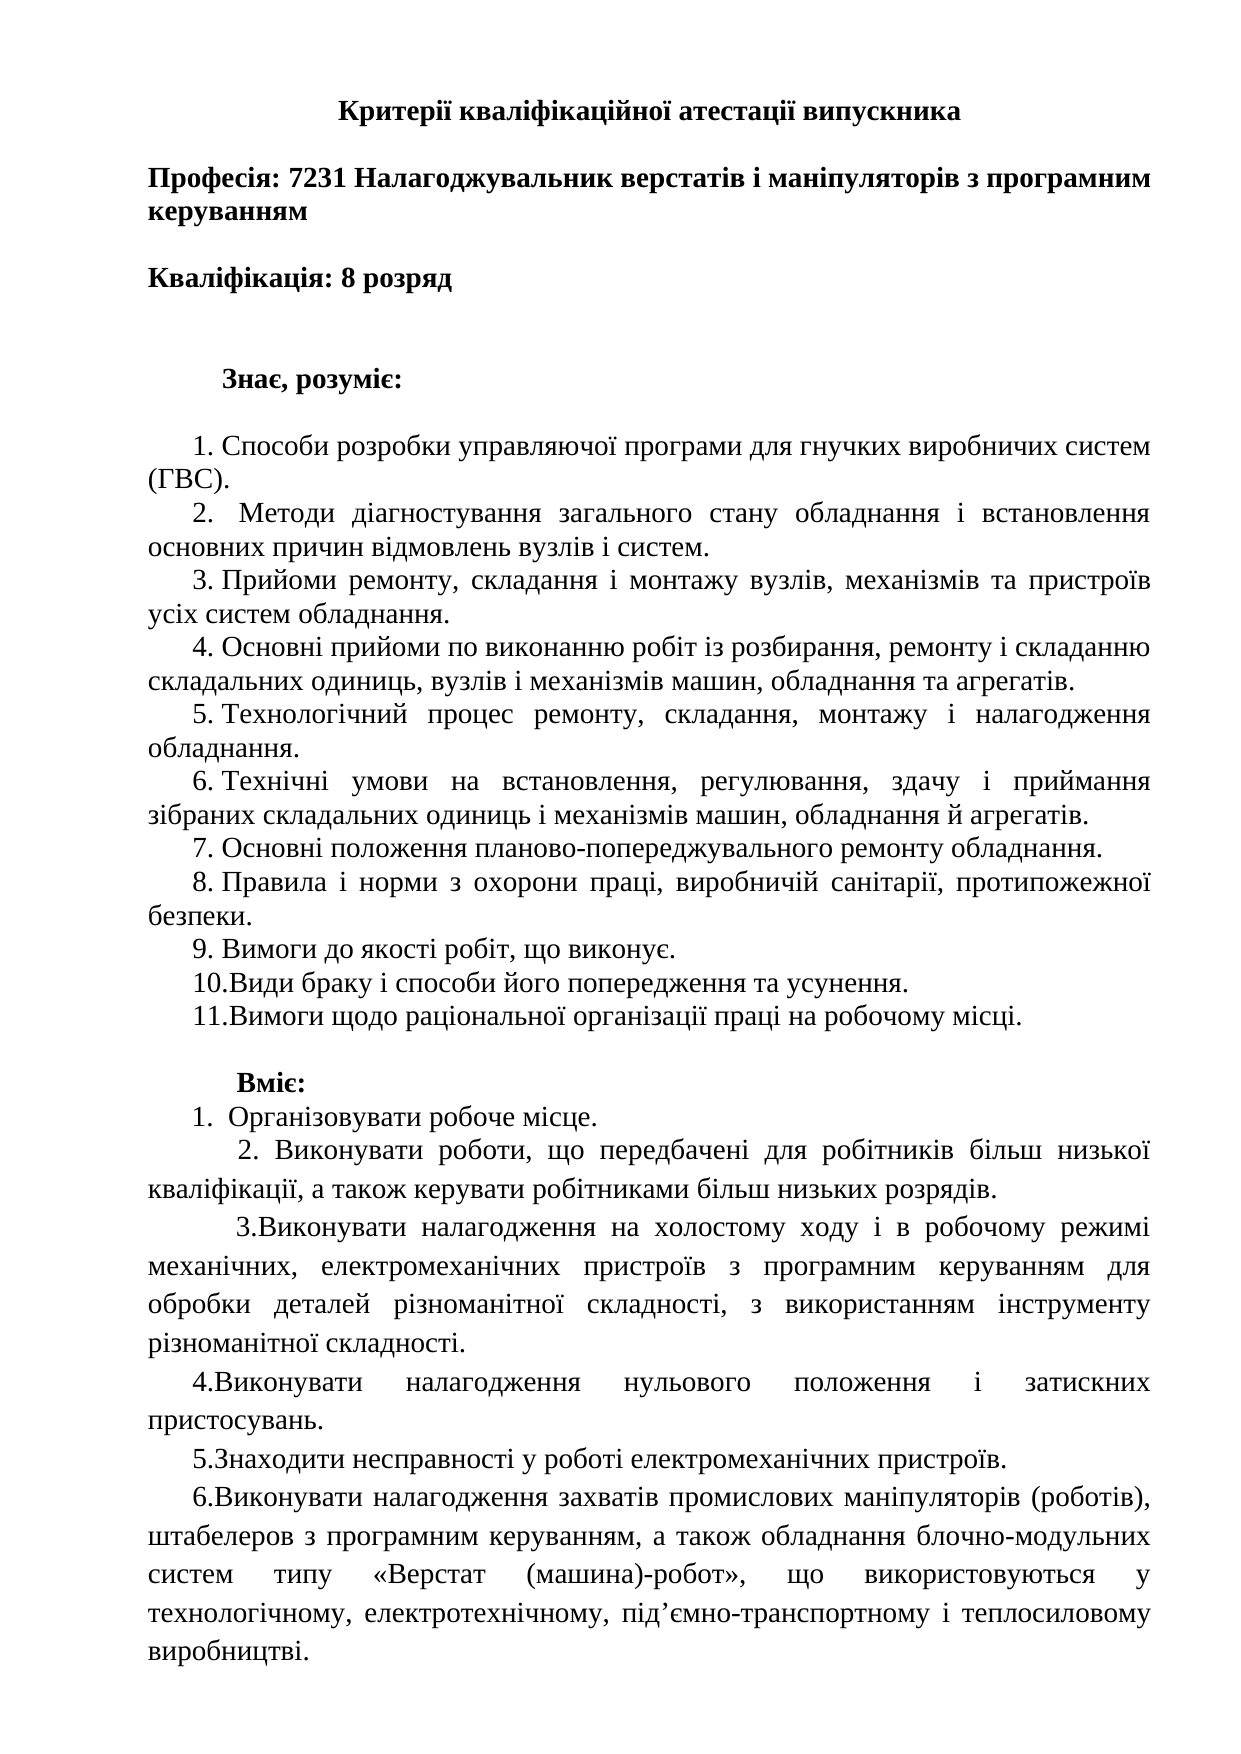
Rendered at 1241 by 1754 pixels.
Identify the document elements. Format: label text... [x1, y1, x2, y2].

text Знає, розуміє: [148, 361, 1152, 394]
list Основні прийоми по виконанню робіт із розбирання, ремонту і складанню складальних одиниць, вузлів і механізмів машин, обладнання та агрегатів. [148, 629, 1152, 696]
list Способи розробки управляючої програми для гнучких виробничих систем (ГВС). [148, 428, 1152, 495]
list Методи діагностування загального стану обладнання і встановлення основних причин відмовлень вузлів і систем. [148, 495, 1152, 562]
list Технологічний процес ремонту, складання, монтажу і налагодження обладнання. [148, 696, 1152, 763]
text 2. Виконувати роботи, що передбачені для робітників більш низької кваліфікації, а також керувати робітниками більш низьких розрядів. [148, 1132, 1152, 1204]
text 10.Види браку і способи його попередження та усунення. [192, 965, 1152, 998]
list Технічні умови на встановлення, регулювання, здачу і приймання зібраних складальних одиниць і механізмів машин, обладнання й агрегатів. [148, 763, 1152, 831]
text 6.Виконувати налагодження захватів промислових маніпуляторів (роботів), штабелеров з програмним керуванням, а також обладнання блочно-модульних систем типу «Верстат (машина)-робот», що використовуються у технологічному, електротехнічному, під’ємно-транспортному і теплосиловому виробництві. [148, 1479, 1152, 1667]
text 1. Організовувати робоче місце. [148, 1099, 1152, 1132]
list Основні положення планово-попереджувального ремонту обладнання. [148, 831, 1152, 864]
text Вміє: [236, 1065, 1152, 1099]
list Прийоми ремонту, складання і монтажу вузлів, механізмів та пристроїв усіх систем обладнання. [148, 562, 1152, 629]
text 3.Виконувати налагодження на холостому ходу і в робочому режимі механічних, електромеханічних пристроїв з програмним керуванням для обробки деталей різноманітної складності, з використанням інструменту різноманітної складності. [148, 1209, 1152, 1359]
text Критерії кваліфікаційної атестації випускника [148, 93, 1152, 126]
text Професія: 7231 Налагоджувальник верстатів і маніпуляторів з програмним керуванням [148, 160, 1152, 227]
list Вимоги до якості робіт, що виконує. [148, 931, 1152, 965]
text 5.Знаходити несправності у роботі електромеханічних пристроїв. [148, 1441, 1152, 1474]
list Правила і норми з охорони праці, виробничій санітарії, протипожежної безпеки. [148, 864, 1152, 931]
text 4.Виконувати налагодження нульового положення і затискних пристосувань. [148, 1364, 1152, 1436]
text Кваліфікація: 8 розряд [148, 260, 1152, 294]
text 11.Вимоги щодо раціональної організації праці на робочому місці. [192, 998, 1152, 1032]
